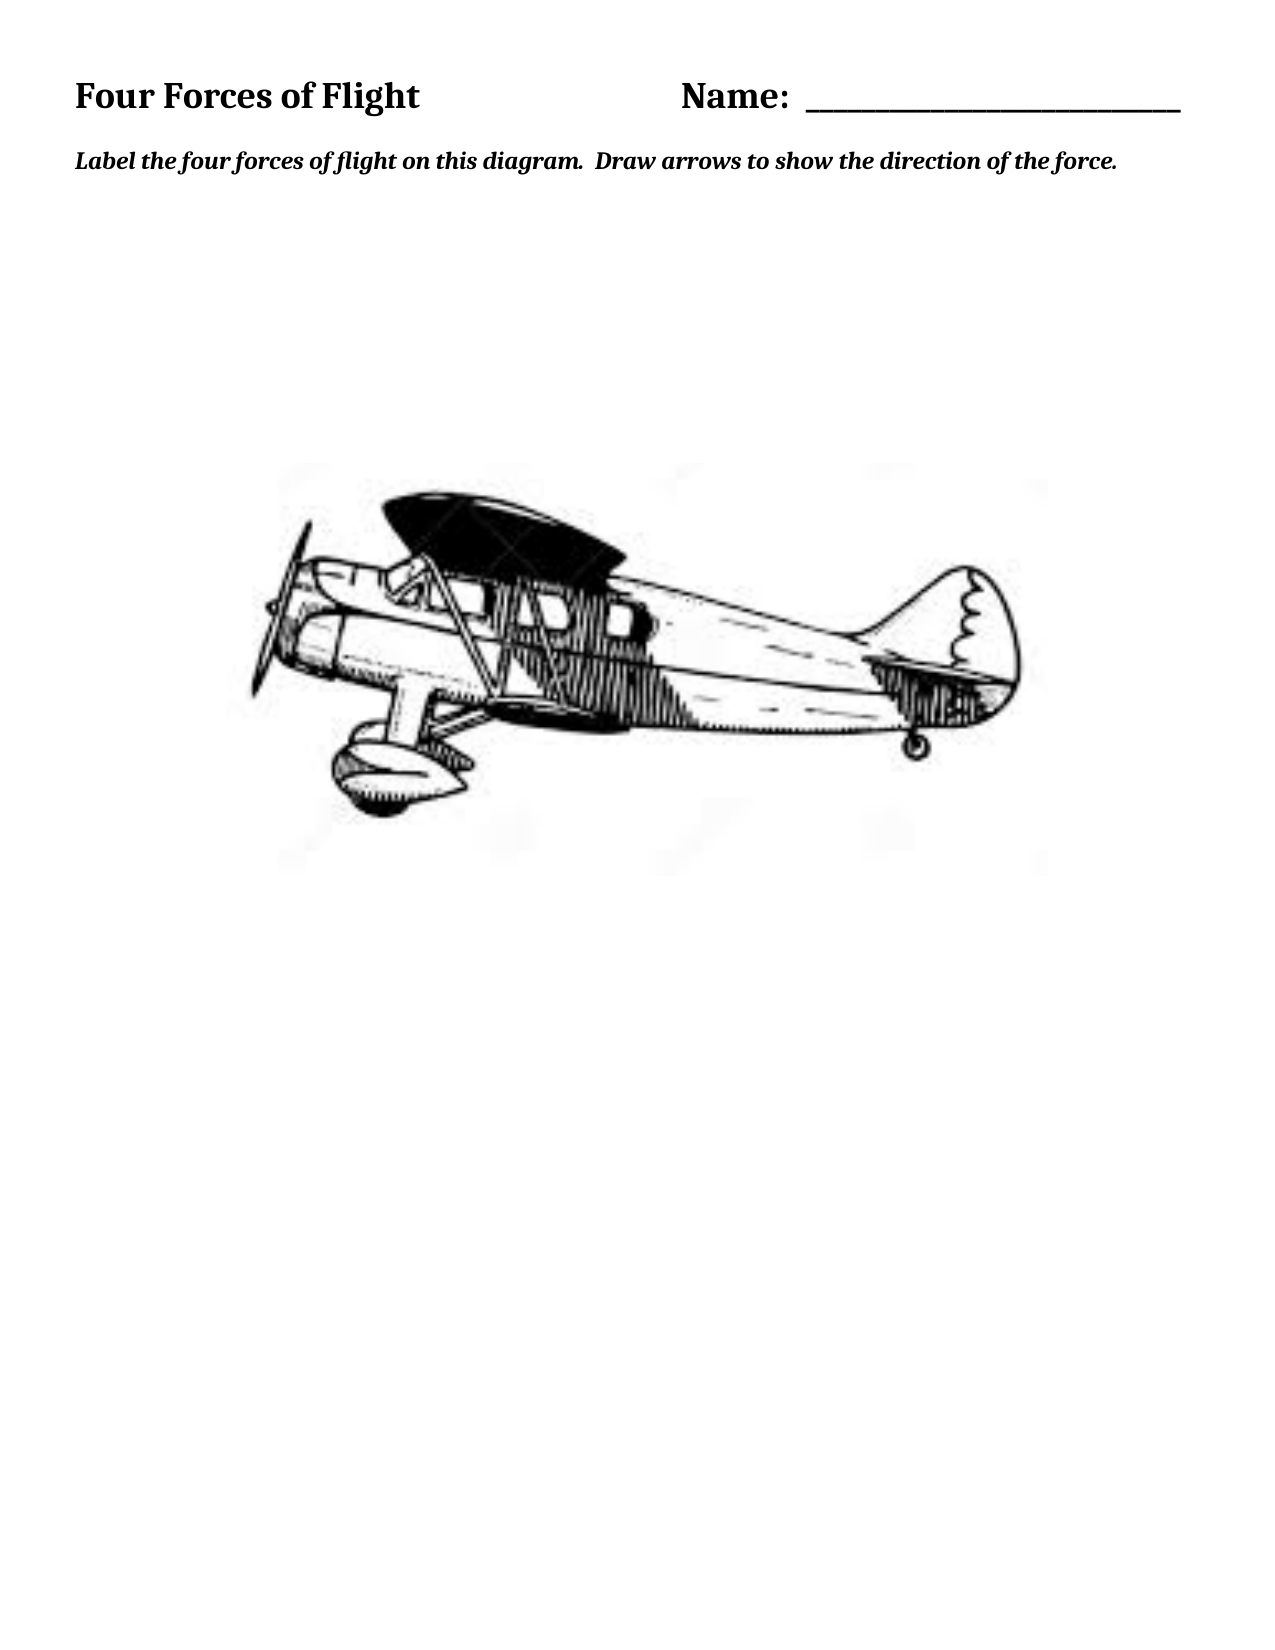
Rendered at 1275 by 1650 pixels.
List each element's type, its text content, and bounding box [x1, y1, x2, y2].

picture [227, 463, 1048, 876]
text Four Forces of Flight Name: ___________________________ [75, 75, 1200, 118]
text Label the four forces of flight on this diagram. Draw arrows to show the direction of the force. [75, 147, 1200, 176]
